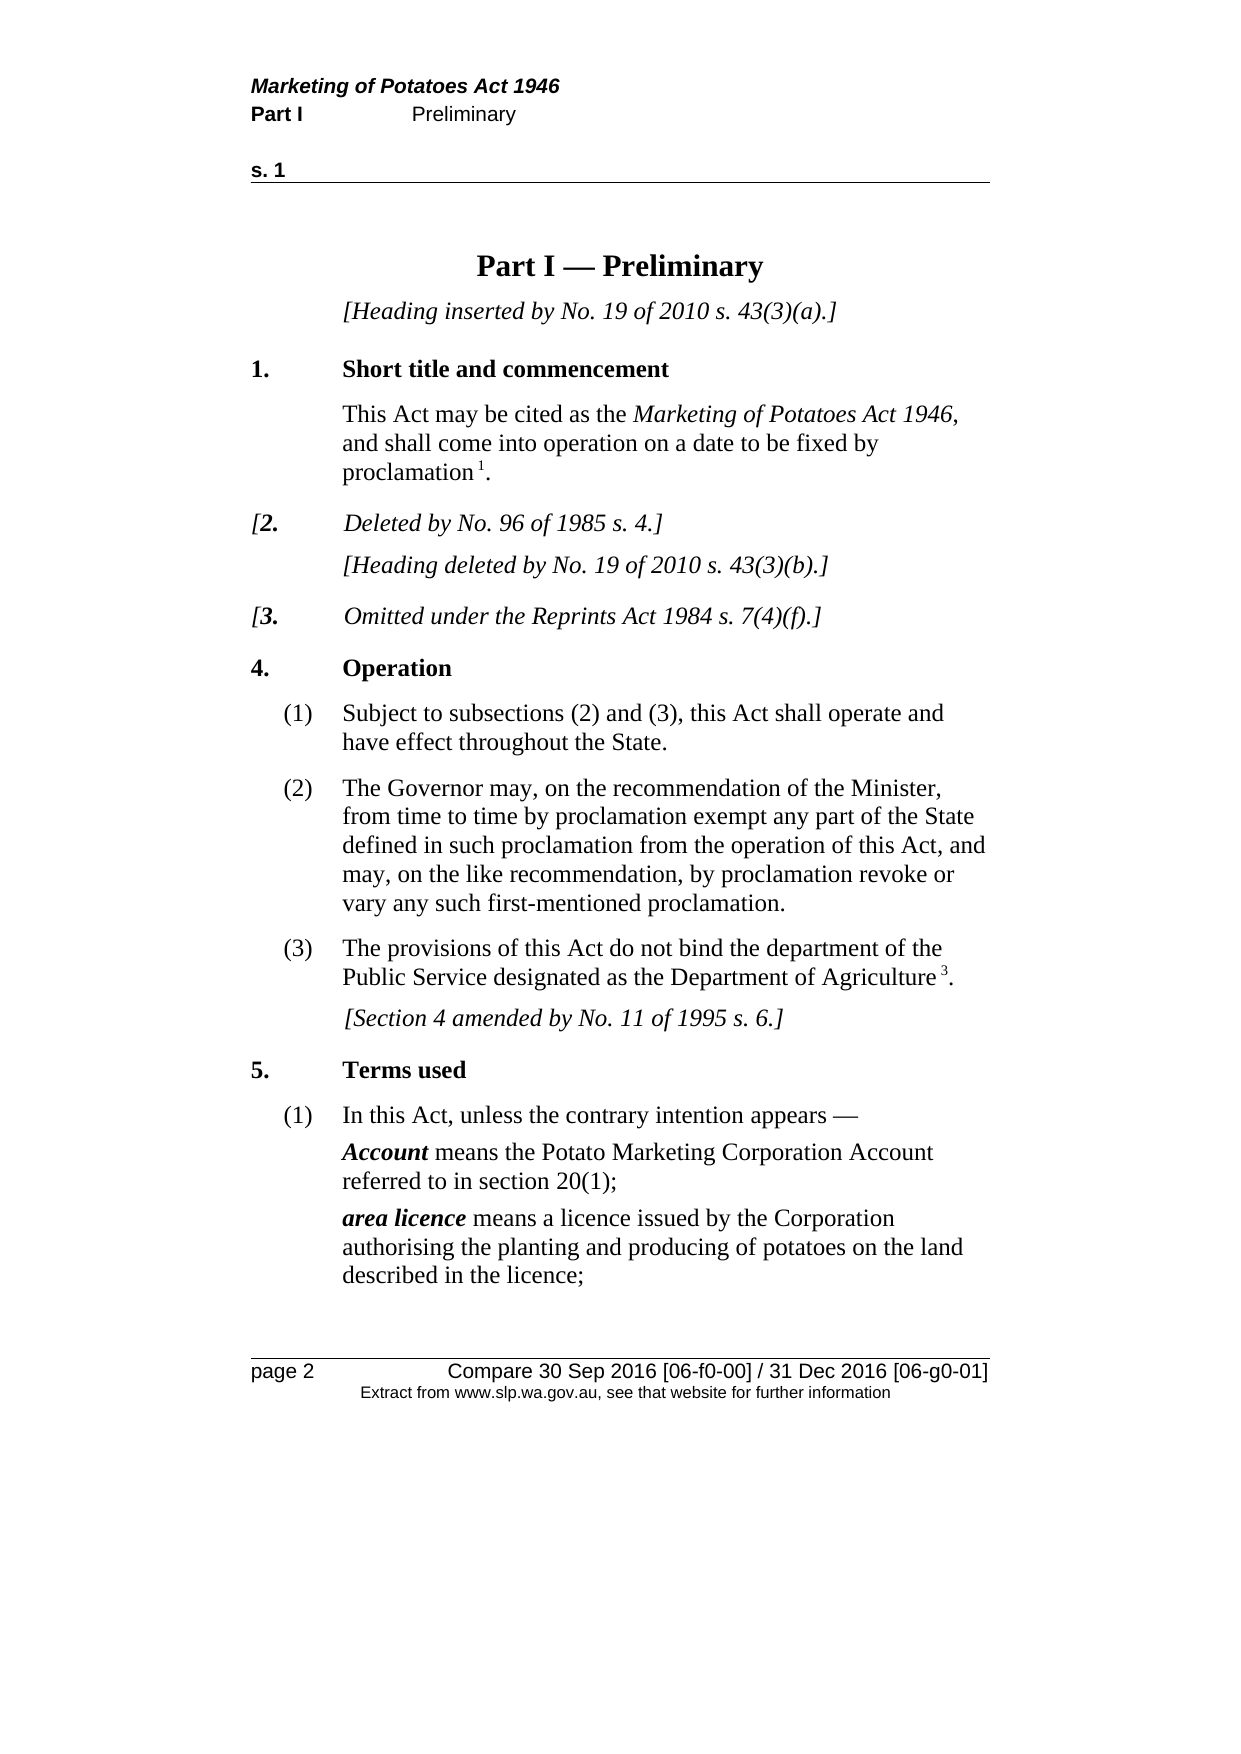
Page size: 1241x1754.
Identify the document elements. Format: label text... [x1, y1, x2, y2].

text (2) The Governor may, on the recommendation of the Minister, from time to time by proclamation exempt any part of the State defined in such proclamation from the operation of this Act, and may, on the like recommendation, by proclamation revoke or vary any such first-mentioned proclamation. [251, 773, 990, 916]
text [2. Deleted by No. 96 of 1985 s. 4.] [251, 508, 990, 537]
subtitle [Heading inserted by No. 19 of 2010 s. 43(3)(a).] [251, 296, 990, 325]
subtitle Part I — Preliminary [251, 247, 990, 283]
text [3. Omitted under the Reprints Act 1984 s. 7(4)(f).] [251, 601, 990, 630]
subtitle [Heading deleted by No. 19 of 2010 s. 43(3)(b).] [251, 550, 990, 578]
text Account means the Potato Marketing Corporation Account referred to in section 20(1); [251, 1137, 990, 1195]
text area licence means a licence issued by the Corporation authorising the planting and producing of potatoes on the land described in the licence; [251, 1203, 990, 1289]
text [Section 4 amended by No. 11 of 1995 s. 6.] [251, 1003, 990, 1032]
text (3) The provisions of this Act do not bind the department of the Public Service designated as the Department of Agriculture 3. [251, 933, 990, 991]
subtitle 1. Short title and commencement [251, 354, 990, 383]
subtitle 4. Operation [251, 653, 990, 682]
subtitle 5. Terms used [251, 1055, 990, 1083]
text This Act may be cited as the Marketing of Potatoes Act 1946, and shall come into operation on a date to be fixed by proclamation 1. [251, 399, 990, 486]
text (1) In this Act, unless the contrary intention appears — [251, 1100, 990, 1129]
text (1) Subject to subsections (2) and (3), this Act shall operate and have effect throughout the State. [251, 698, 990, 756]
